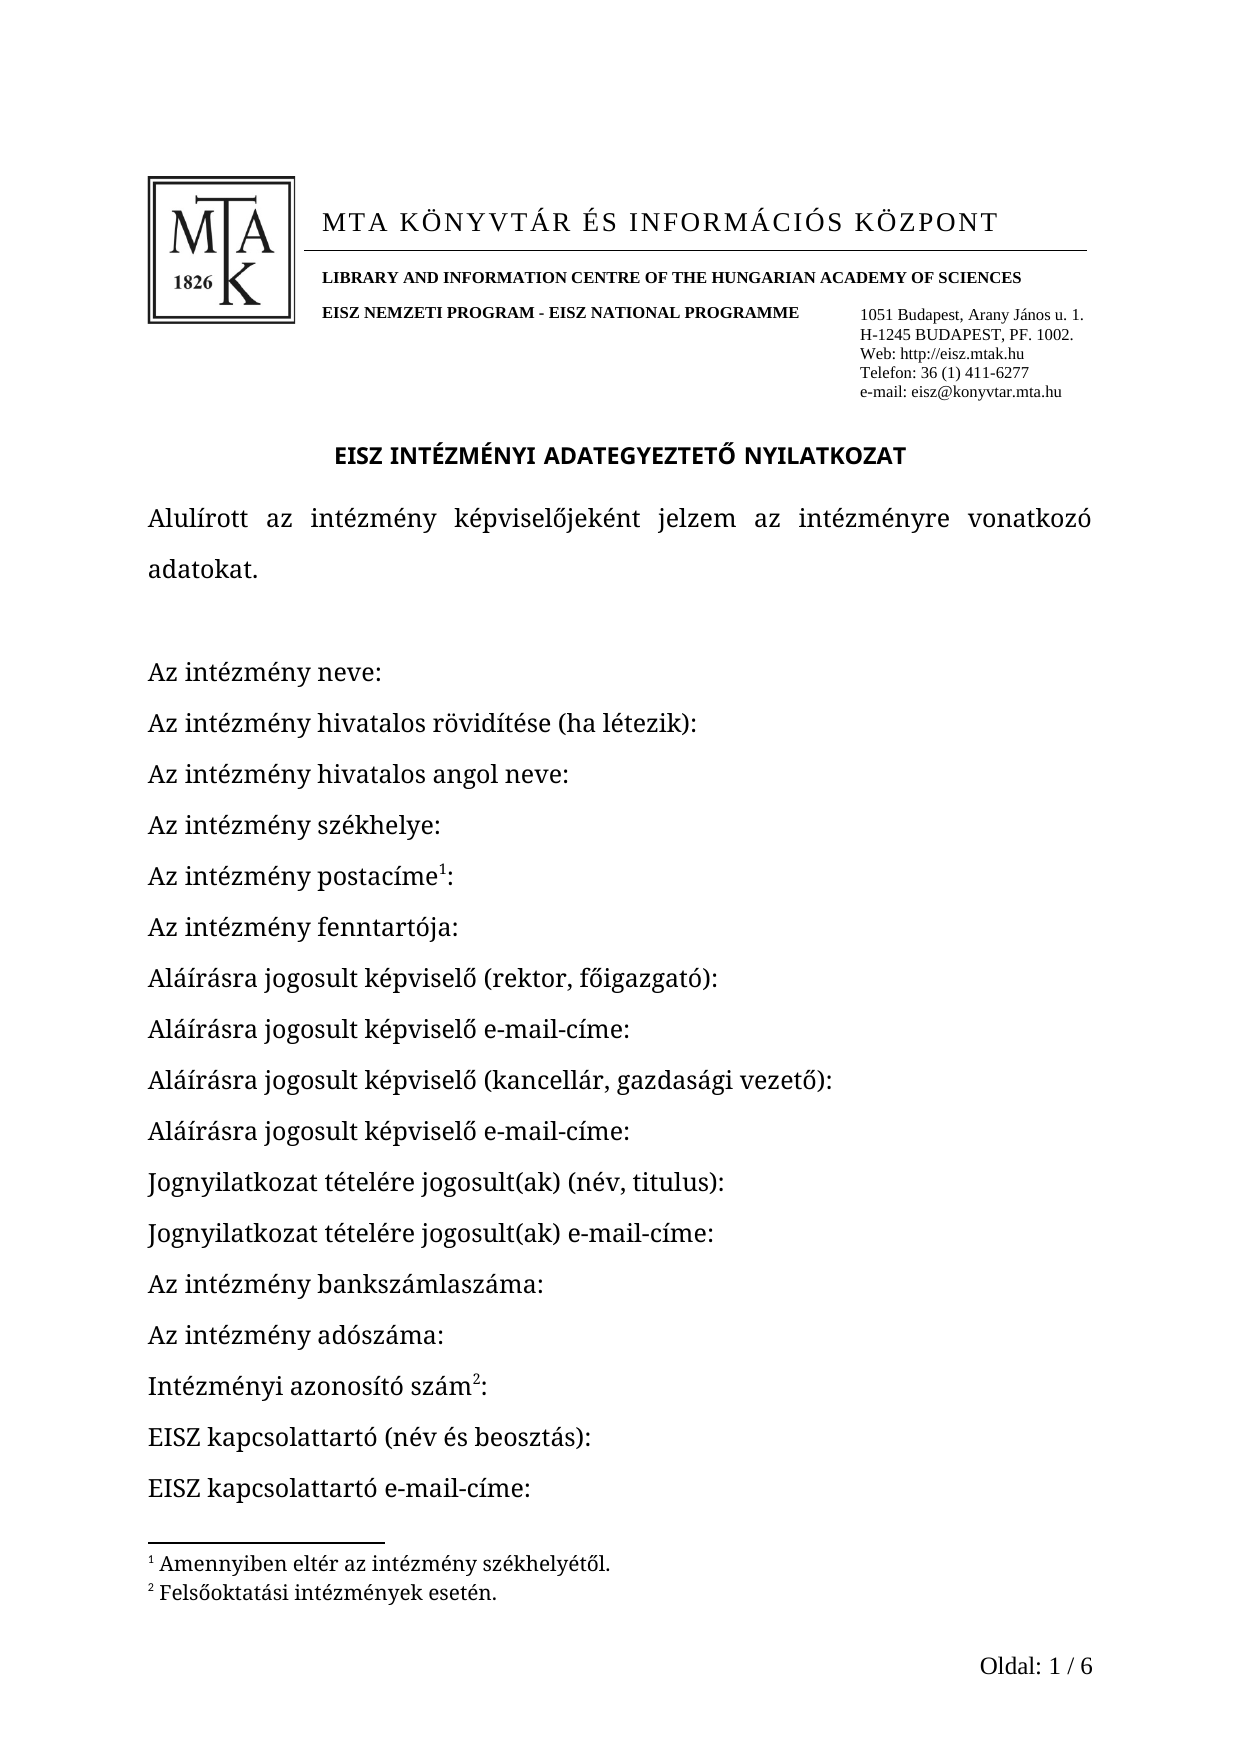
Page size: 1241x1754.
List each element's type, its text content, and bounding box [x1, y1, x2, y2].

text Intézményi azonosító szám: [148, 1369, 1093, 1403]
text EISZ kapcsolattartó (név és beosztás): [148, 1420, 1093, 1454]
text Az intézmény hivatalos rövidítése (ha létezik): [148, 705, 1093, 739]
text Az intézmény neve: [148, 654, 1093, 688]
text Az intézmény székhelye: [148, 807, 1093, 841]
text Az intézmény postacíme: [148, 858, 1093, 892]
text Aláírásra jogosult képviselő e-mail-címe: [148, 1113, 1093, 1148]
text eisz intézményi adategyeztető nyilatkozat [148, 433, 1093, 473]
text Jognyilatkozat tételére jogosult(ak) e-mail-címe: [148, 1216, 1093, 1250]
text Alulírott az intézmény képviselőjeként jelzem az intézményre vonatkozó adatokat. [148, 501, 1093, 586]
text Jognyilatkozat tételére jogosult(ak) (név, titulus): [148, 1164, 1093, 1199]
text Az intézmény bankszámlaszáma: [148, 1267, 1093, 1301]
text Az intézmény hivatalos angol neve: [148, 756, 1093, 790]
text Az intézmény fenntartója: [148, 909, 1093, 943]
table_header MTA KÖNYVTÁR ÉS INFORMÁCIÓS KÖZPONT [304, 176, 1087, 250]
picture [147, 176, 296, 324]
table_header [296, 176, 304, 324]
text EISZ kapcsolattartó e-mail-címe: [148, 1471, 1093, 1505]
text Az intézmény adószáma: [148, 1318, 1093, 1352]
text Aláírásra jogosult képviselő e-mail-címe: [148, 1011, 1093, 1046]
table_cell LIBRARY AND INFORMATION CENTRE OF THE HUNGARIAN ACADEMY OF SCIENCES EISZ NEMZETI PROGRAM - EISZ NATIONAL PROGRAMME [304, 251, 1087, 324]
text Aláírásra jogosult képviselő (kancellár, gazdasági vezető): [148, 1062, 1093, 1097]
text Aláírásra jogosult képviselő (rektor, főigazgató): [148, 960, 1093, 994]
